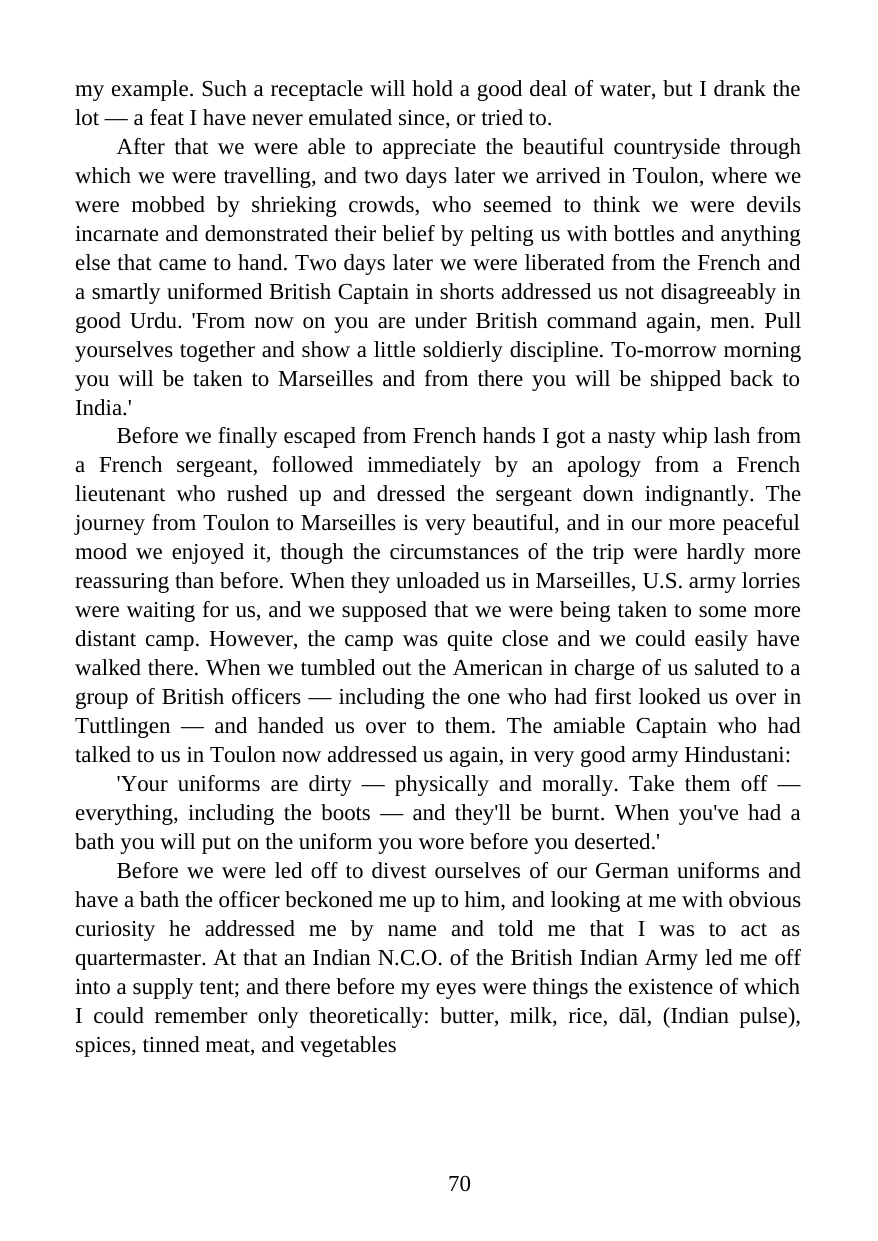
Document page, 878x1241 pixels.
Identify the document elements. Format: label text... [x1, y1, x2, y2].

text After that we were able to appreciate the beautiful countryside through which we were travelling, and two days later we arrived in Toulon, where we were mobbed by shrieking crowds, who seemed to think we were devils incarnate and demonstrated their belief by pelting us with bottles and anything else that came to hand. Two days later we were liberated from the French and a smartly uniformed British Captain in shorts addressed us not disagreeably in good Urdu. 'From now on you are under British command again, men. Pull yourselves together and show a little soldierly discipline. To-morrow morning you will be taken to Marseilles and from there you will be shipped back to India.' [75, 133, 802, 420]
text my example. Such a receptacle will hold a good deal of water, but I drank the lot — a feat I have never emulated since, or tried to. [75, 75, 802, 130]
text Before we were led off to divest ourselves of our German uniforms and have a bath the officer beckoned me up to him, and looking at me with obvious curiosity he addressed me by name and told me that I was to act as quartermaster. At that an Indian N.C.O. of the British Indian Army led me off into a supply tent; and there before my eyes were things the existence of which I could remember only theoretically: butter, milk, rice, dāl, (Indian pulse), spices, tinned meat, and vegetables [75, 857, 802, 1057]
text Before we finally escaped from French hands I got a nasty whip lash from a French sergeant, followed immediately by an apology from a French lieutenant who rushed up and dressed the sergeant down indignantly. The journey from Toulon to Marseilles is very beautiful, and in our more peaceful mood we enjoyed it, though the circumstances of the trip were hardly more reassuring than before. When they unloaded us in Marseilles, U.S. army lorries were waiting for us, and we supposed that we were being taken to some more distant camp. However, the camp was quite close and we could easily have walked there. When we tumbled out the American in charge of us saluted to a group of British officers — including the one who had first looked us over in Tuttlingen — and handed us over to them. The amiable Captain who had talked to us in Toulon now addressed us again, in very good army Hindustani: [75, 422, 802, 767]
text 'Your uniforms are dirty — physically and morally. Take them off — everything, including the boots — and they'll be burnt. When you've had a bath you will put on the uniform you wore before you deserted.' [75, 770, 802, 854]
